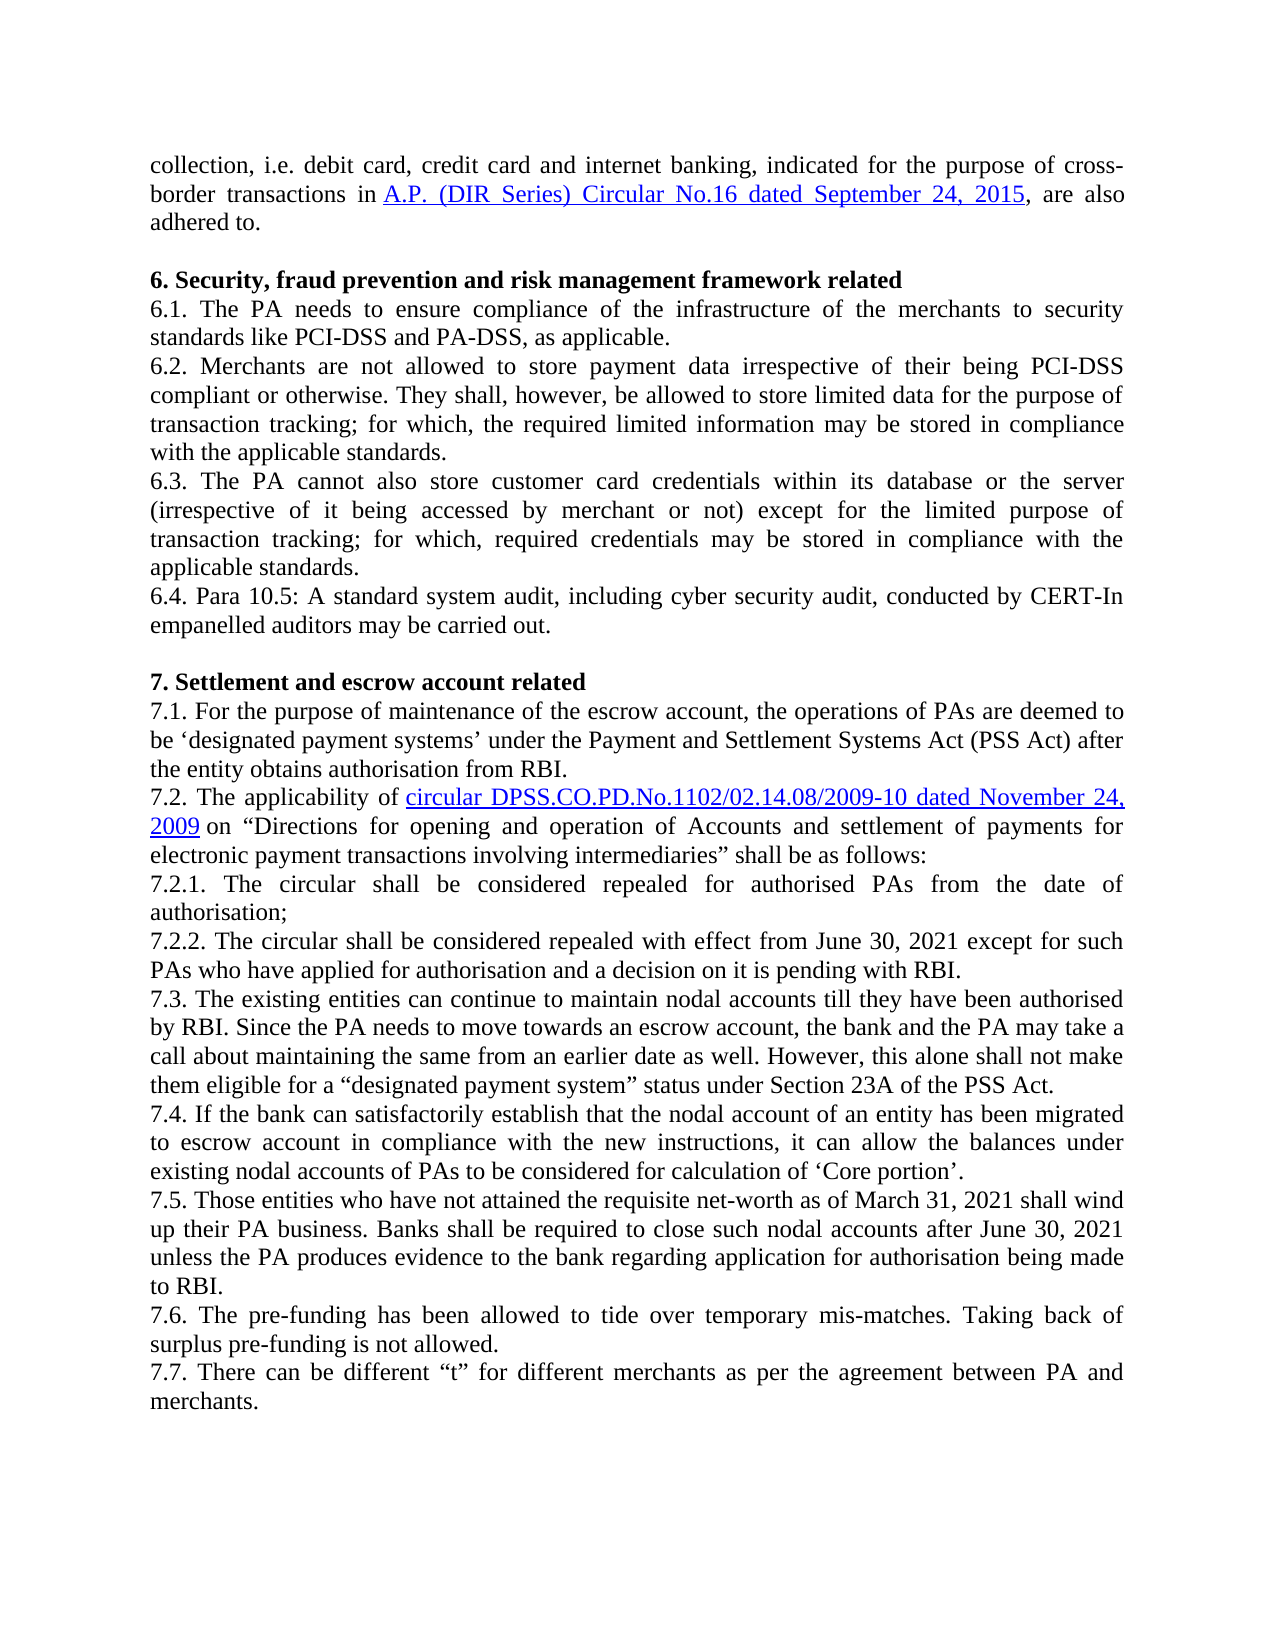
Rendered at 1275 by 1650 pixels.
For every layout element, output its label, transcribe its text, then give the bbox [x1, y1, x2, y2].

text 6.2. Merchants are not allowed to store payment data irrespective of their being PCI-DSS compliant or otherwise. They shall, however, be allowed to store limited data for the purpose of transaction tracking; for which, the required limited information may be stored in compliance with the applicable standards. [150, 351, 1125, 466]
text 7.7. There can be different “t” for different merchants as per the agreement between PA and merchants. [150, 1357, 1125, 1415]
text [150, 150, 1125, 236]
text 7.5. Those entities who have not attained the requisite net-worth as of March 31, 2021 shall wind up their PA business. Banks shall be required to close such nodal accounts after June 30, 2021 unless the PA produces evidence to the bank regarding application for authorisation being made to RBI. [150, 1185, 1125, 1300]
text 7.2.2. The circular shall be considered repealed with effect from June 30, 2021 except for such PAs who have applied for authorisation and a decision on it is pending with RBI. [150, 926, 1125, 984]
text 7.3. The existing entities can continue to maintain nodal accounts till they have been authorised by RBI. Since the PA needs to move towards an escrow account, the bank and the PA may take a call about maintaining the same from an earlier date as well. However, this alone shall not make them eligible for a “designated payment system” status under Section 23A of the PSS Act. [150, 984, 1125, 1099]
text 6.4. Para 10.5: A standard system audit, including cyber security audit, conducted by CERT-In empanelled auditors may be carried out. [150, 581, 1125, 639]
text 7.2.1. The circular shall be considered repealed for authorised PAs from the date of authorisation; [150, 869, 1125, 926]
text 6.1. The PA needs to ensure compliance of the infrastructure of the merchants to security standards like PCI-DSS and PA-DSS, as applicable. [150, 294, 1125, 351]
text 7.6. The pre-funding has been allowed to tide over temporary mis-matches. Taking back of surplus pre-funding is not allowed. [150, 1300, 1125, 1357]
text 7. Settlement and escrow account related [150, 667, 1125, 696]
text 7.1. For the purpose of maintenance of the escrow account, the operations of PAs are deemed to be ‘designated payment systems’ under the Payment and Settlement Systems Act (PSS Act) after the entity obtains authorisation from RBI. [150, 696, 1125, 782]
text 7.2. The applicability of circular DPSS.CO.PD.No.1102/02.14.08/2009-10 dated November 24, 2009 on “Directions for opening and operation of Accounts and settlement of payments for electronic payment transactions involving intermediaries” shall be as follows: [150, 782, 1125, 869]
text 6.3. The PA cannot also store customer card credentials within its database or the server (irrespective of it being accessed by merchant or not) except for the limited purpose of transaction tracking; for which, required credentials may be stored in compliance with the applicable standards. [150, 466, 1125, 581]
text 6. Security, fraud prevention and risk management framework related [150, 265, 1125, 294]
text 7.4. If the bank can satisfactorily establish that the nodal account of an entity has been migrated to escrow account in compliance with the new instructions, it can allow the balances under existing nodal accounts of PAs to be considered for calculation of ‘Core portion’. [150, 1099, 1125, 1185]
